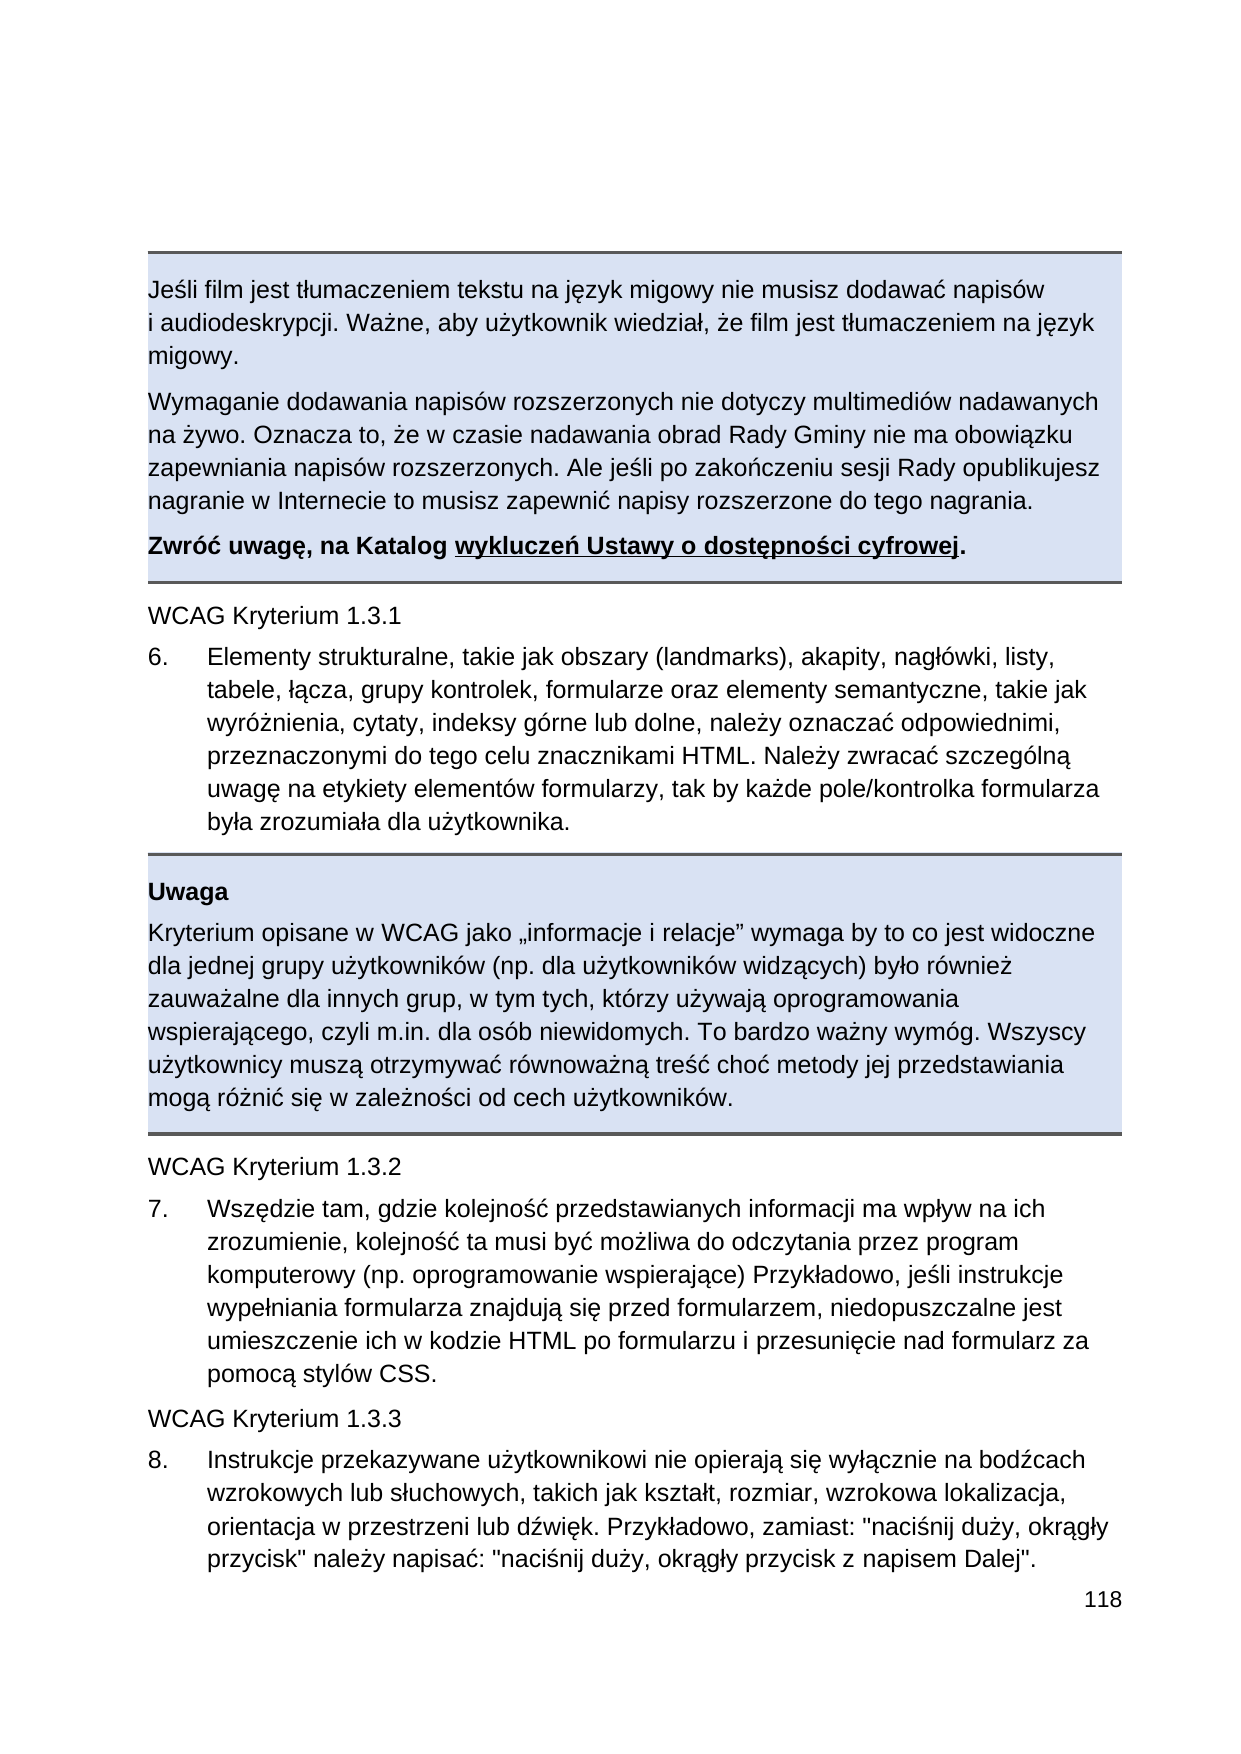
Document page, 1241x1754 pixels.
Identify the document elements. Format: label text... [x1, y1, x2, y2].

text Uwaga [148, 856, 1122, 894]
list Instrukcje przekazywane użytkownikowi nie opierają się wyłącznie na bodźcach wzrokowych lub słuchowych, takich jak kształt, rozmiar, wzrokowa lokalizacja, orientacja w przestrzeni lub dźwięk. Przykładowo, zamiast: "naciśnij duży, okrągły przycisk" należy napisać: "naciśnij duży, okrągły przycisk z napisem Dalej". [148, 1445, 1122, 1573]
text WCAG Kryterium 1.3.2 [148, 1152, 1122, 1181]
list Wszędzie tam, gdzie kolejność przedstawianych informacji ma wpływ na ich zrozumienie, kolejność ta musi być możliwa do odczytania przez program komputerowy (np. oprogramowanie wspierające) Przykładowo, jeśli instrukcje wypełniania formularza znajdują się przed formularzem, niedopuszczalne jest umieszczenie ich w kodzie HTML po formularzu i przesunięcie nad formularz za pomocą stylów CSS. [148, 1193, 1122, 1387]
text WCAG Kryterium 1.3.1 [148, 601, 1122, 629]
list Elementy strukturalne, takie jak obszary (landmarks), akapity, nagłówki, listy, tabele, łącza, grupy kontrolek, formularze oraz elementy semantyczne, takie jak wyróżnienia, cytaty, indeksy górne lub dolne, należy oznaczać odpowiednimi, przeznaczonymi do tego celu znacznikami HTML. Należy zwracać szczególną uwagę na etykiety elementów formularzy, tak by każde pole/kontrolka formularza była zrozumiała dla użytkownika. [148, 642, 1122, 836]
text Zwróć uwagę, na Katalog wykluczeń Ustawy o dostępności cyfrowej. [148, 507, 1122, 581]
text WCAG Kryterium 1.3.3 [148, 1404, 1122, 1433]
text Kryterium opisane w WCAG jako „informacje i relacje” wymaga by to co jest widoczne dla jednej grupy użytkowników (np. dla użytkowników widzących) było również zauważalne dla innych grup, w tym tych, którzy używają oprogramowania wspierającego, czyli m.in. dla osób niewidomych. To bardzo ważny wymóg. Wszyscy użytkownicy muszą otrzymywać równoważną treść choć metody jej przedstawiania mogą różnić się w zależności od cech użytkowników. [148, 894, 1122, 1132]
text Jeśli film jest tłumaczeniem tekstu na język migowy nie musisz dodawać napisów i audiodeskrypcji. Ważne, aby użytkownik wiedział, że film jest tłumaczeniem na język migowy. [148, 254, 1122, 363]
text Wymaganie dodawania napisów rozszerzonych nie dotyczy multimediów nadawanych na żywo. Oznacza to, że w czasie nadawania obrad Rady Gminy nie ma obowiązku zapewniania napisów rozszerzonych. Ale jeśli po zakończeniu sesji Rady opublikujesz nagranie w Internecie to musisz zapewnić napisy rozszerzone do tego nagrania. [148, 363, 1122, 507]
